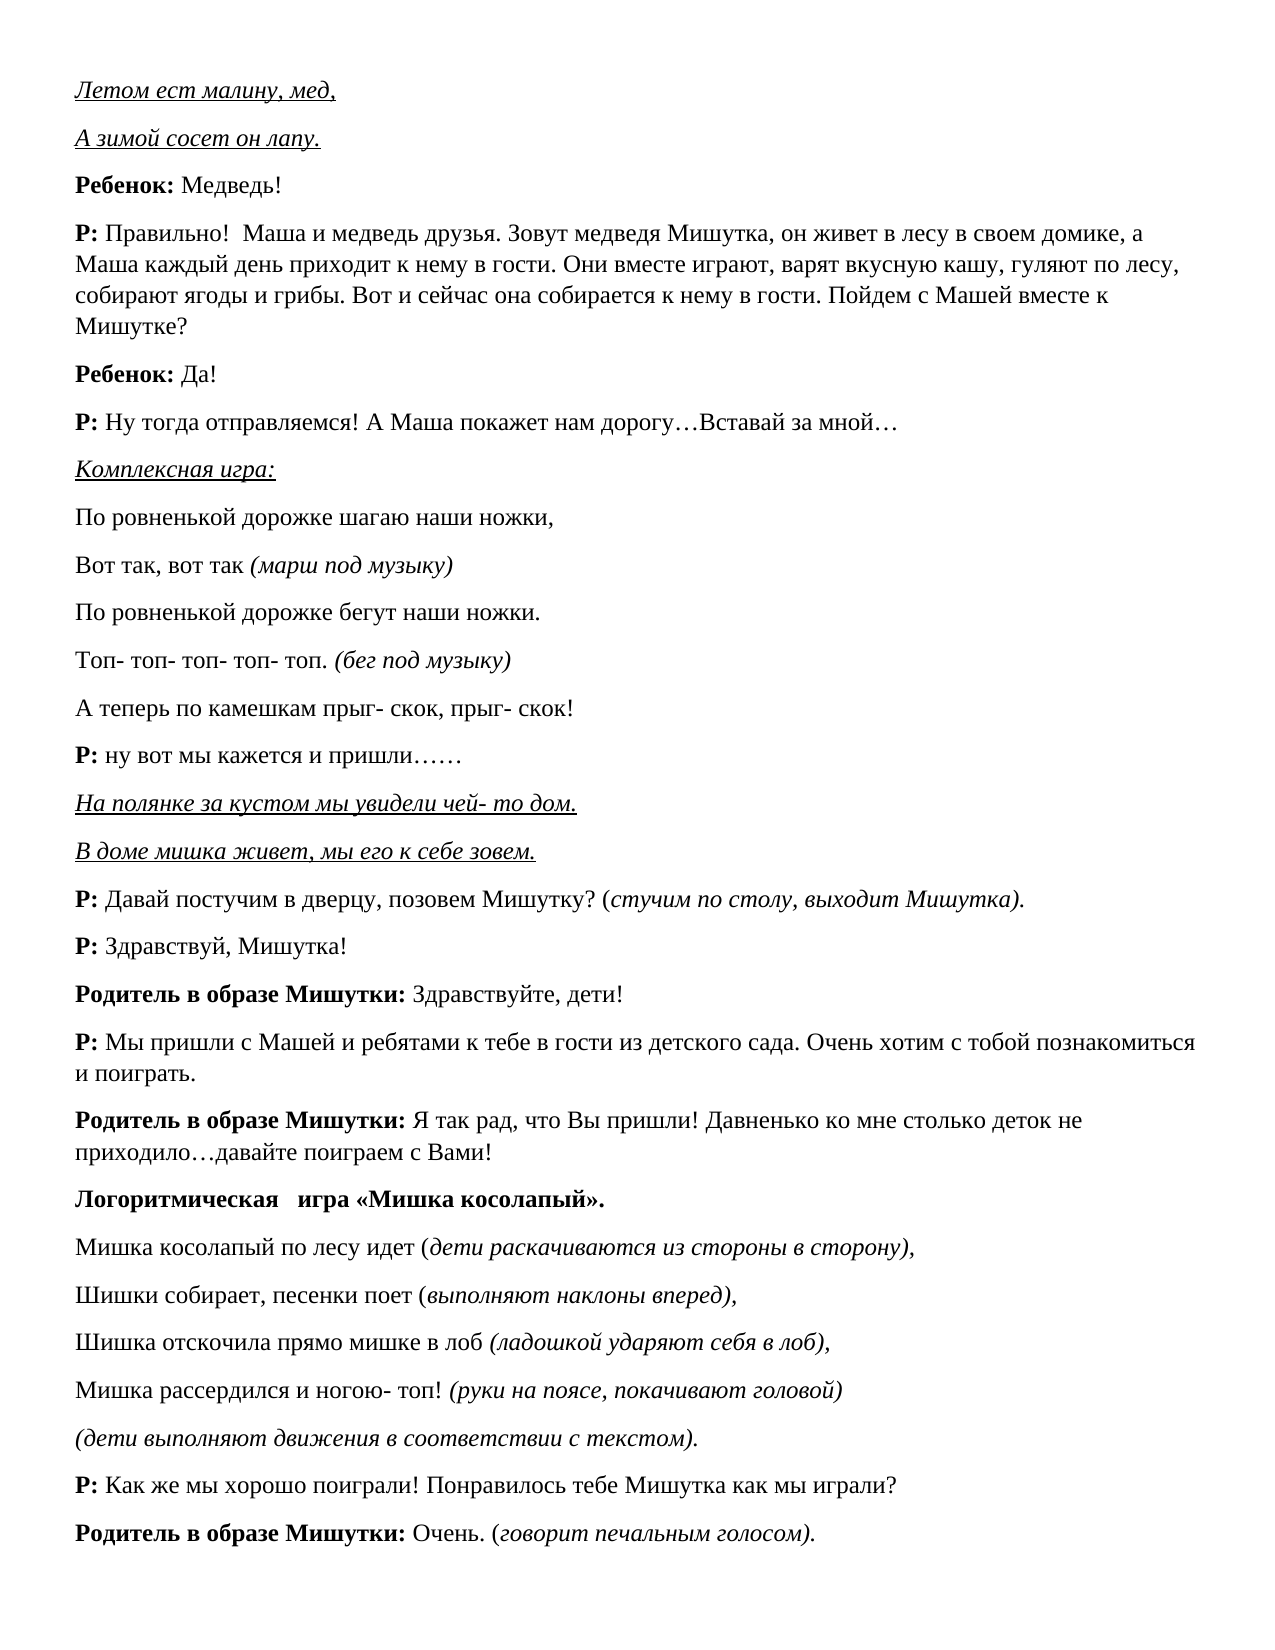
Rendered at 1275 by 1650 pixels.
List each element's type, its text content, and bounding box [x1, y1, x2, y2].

text Логоритмическая игра «Мишка косолапый». [75, 1184, 1200, 1213]
text Р: Как же мы хорошо поиграли! Понравилось тебе Мишутка как мы играли? [75, 1471, 1200, 1499]
text Шишка отскочила прямо мишке в лоб (ладошкой ударяют себя в лоб), [75, 1327, 1200, 1356]
text Р: Правильно! Маша и медведь друзья. Зовут медведя Мишутка, он живет в лесу в своем домике, а Маша каждый день приходит к нему в гости. Они вместе играют, варят вкусную кашу, гуляют по лесу, собирают ягоды и грибы. Вот и сейчас она собирается к нему в гости. Пойдем с Машей вместе к Мишутке? [75, 218, 1200, 340]
text Родитель в образе Мишутки: Очень. (говорит печальным голосом). [75, 1518, 1200, 1547]
text Ребенок: Медведь! [75, 170, 1200, 199]
text Шишки собирает, песенки поет (выполняют наклоны вперед), [75, 1280, 1200, 1308]
text Мишка рассердился и ногою- топ! (руки на поясе, покачивают головой) [75, 1375, 1200, 1404]
text Р: Давай постучим в дверцу, позовем Мишутку? (стучим по столу, выходит Мишутка). [75, 884, 1200, 912]
text Топ- топ- топ- топ- топ. (бег под музыку) [75, 645, 1200, 674]
text Комплексная игра: [75, 454, 1200, 483]
text Летом ест малину, мед, [75, 75, 1200, 104]
text Родитель в образе Мишутки: Здравствуйте, дети! [75, 979, 1200, 1008]
text Мишка косолапый по лесу идет (дети раскачиваются из стороны в сторону), [75, 1232, 1200, 1261]
text А теперь по камешкам прыг- скок, прыг- скок! [75, 693, 1200, 722]
text Р: Мы пришли с Машей и ребятами к тебе в гости из детского сада. Очень хотим с тобой познакомиться и поиграть. [75, 1027, 1200, 1087]
text (дети выполняют движения в соответствии с текстом). [75, 1423, 1200, 1452]
text Ребенок: Да! [75, 359, 1200, 388]
text В доме мишка живет, мы его к себе зовем. [75, 836, 1200, 865]
text На полянке за кустом мы увидели чей- то дом. [75, 788, 1200, 817]
text А зимой сосет он лапу. [75, 123, 1200, 151]
text Вот так, вот так (марш под музыку) [75, 550, 1200, 578]
text Родитель в образе Мишутки: Я так рад, что Вы пришли! Давненько ко мне столько деток не приходило…давайте поиграем с Вами! [75, 1106, 1200, 1165]
text По ровненькой дорожке шагаю наши ножки, [75, 502, 1200, 531]
text Р: ну вот мы кажется и пришли…… [75, 741, 1200, 769]
text Р: Ну тогда отправляемся! А Маша покажет нам дорогу…Вставай за мной… [75, 407, 1200, 435]
text Р: Здравствуй, Мишутка! [75, 931, 1200, 960]
text По ровненькой дорожке бегут наши ножки. [75, 597, 1200, 626]
